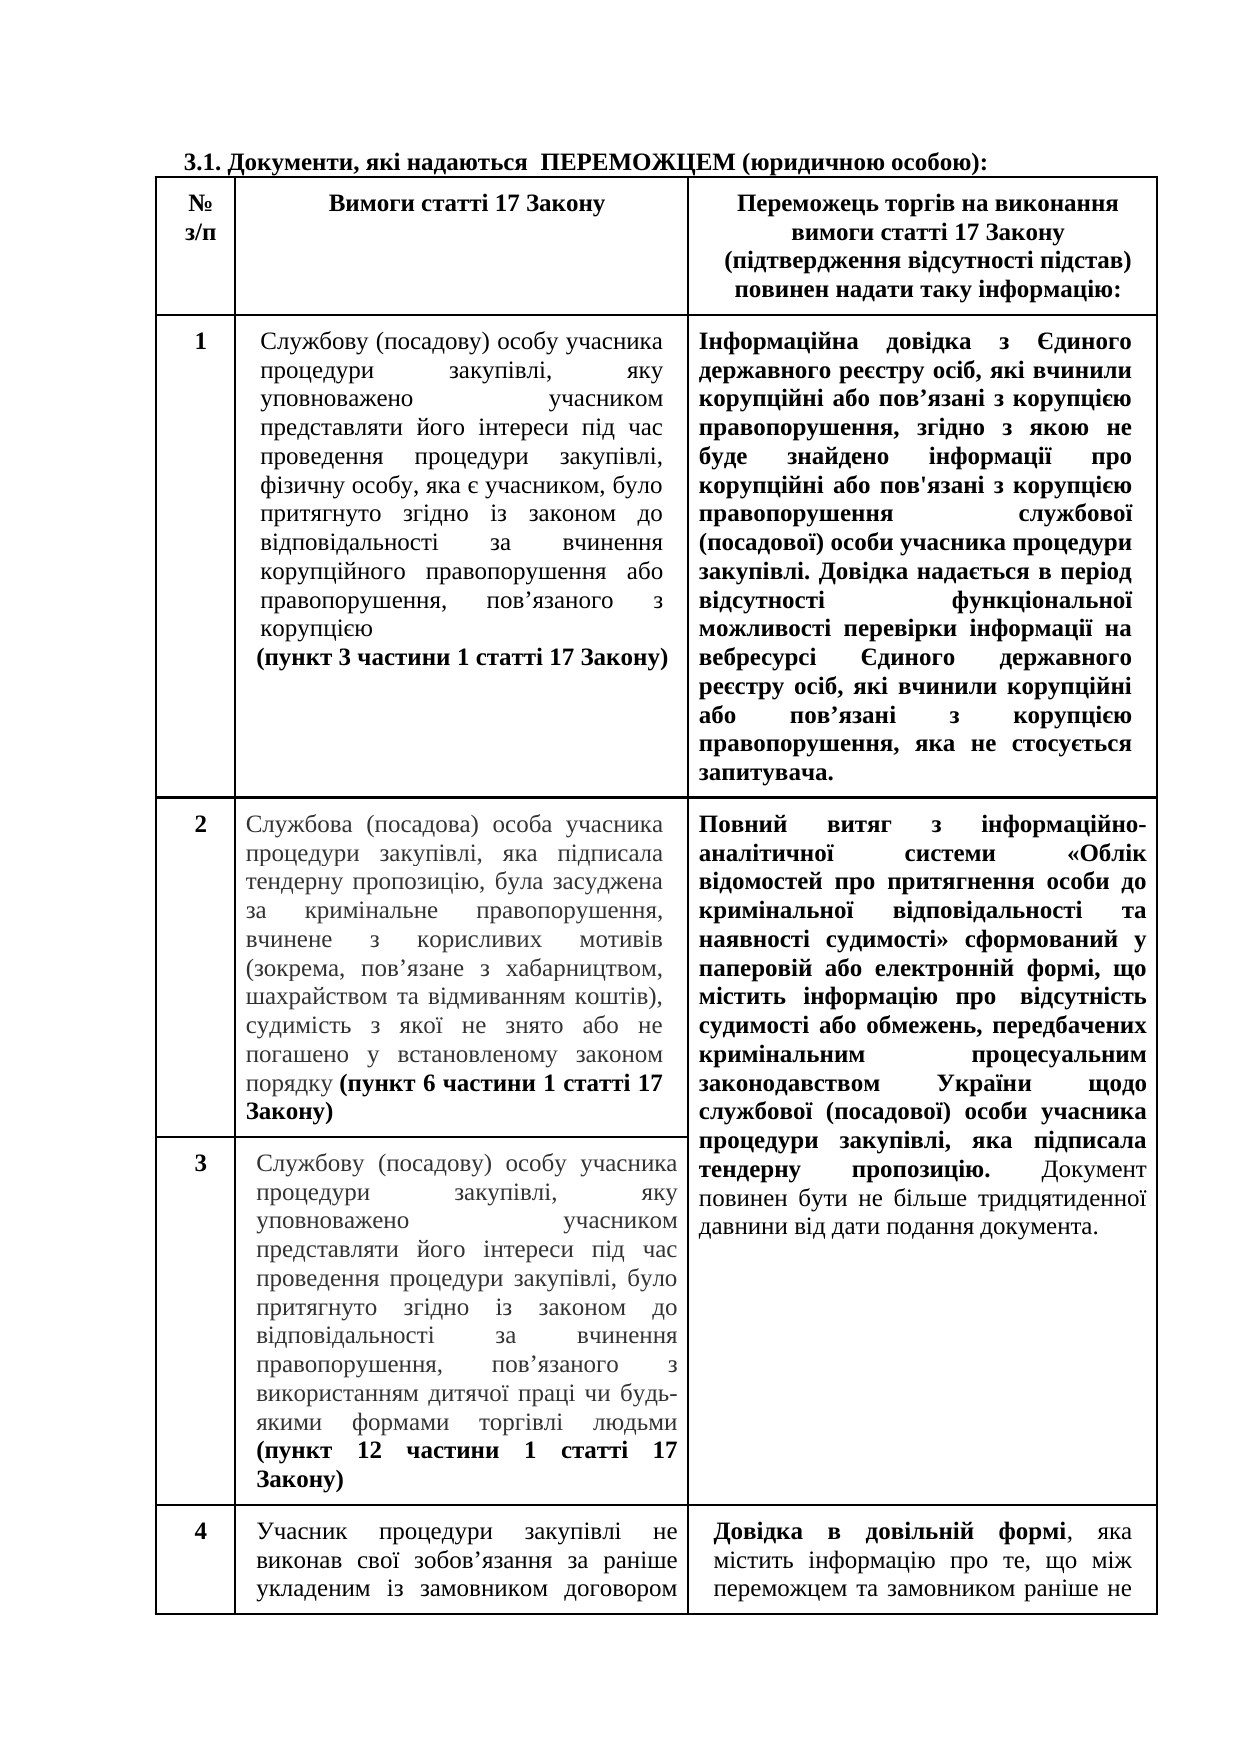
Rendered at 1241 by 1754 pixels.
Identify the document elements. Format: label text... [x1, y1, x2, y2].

table_cell Інформаційна довідка з Єдиного державного реєстру осіб, які вчинили корупційні або пов’язані з корупцією правопорушення, згідно з якою не буде знайдено інформації про корупційні або пов'язані з корупцією правопорушення службової (посадової) особи учасника процедури закупівлі. Довідка надається в період відсутності функціональної можливості перевірки інформації на вебресурсі Єдиного державного реєстру осіб, які вчинили корупційні або пов’язані з корупцією правопорушення, яка не стосується запитувача. [689, 316, 1156, 796]
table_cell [689, 1506, 1156, 1613]
table_header № з/п [157, 178, 234, 313]
table_header Вимоги статті 17 Закону [236, 178, 687, 313]
table_cell 4 [157, 1506, 234, 1613]
table_header Переможець торгів на виконання вимоги статті 17 Закону (підтвердження відсутності підстав) повинен надати таку інформацію: [689, 178, 1156, 313]
table_cell Службову (посадову) особу учасника процедури закупівлі, яку уповноважено учасником представляти його інтереси під час проведення процедури закупівлі, фізичну особу, яка є учасником, було притягнуто згідно із законом до відповідальності за вчинення корупційного правопорушення або правопорушення, пов’язаного з корупцією (пункт 3 частини 1 статті 17 Закону) [236, 316, 687, 796]
table_cell Повний витяг з інформаційно-аналітичної системи «Облік відомостей про притягнення особи до кримінальної відповідальності та наявності судимості» сформований у паперовій або електронній формі, що містить інформацію про відсутність судимості або обмежень, передбачених кримінальним процесуальним законодавством України щодо службової (посадової) особи учасника процедури закупівлі, яка підписала тендерну пропозицію. Документ повинен бути не більше тридцятиденної давнини від дати подання документа. [689, 799, 1156, 1503]
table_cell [236, 1506, 687, 1613]
table_cell 3 [157, 1138, 234, 1503]
table_cell Службову (посадову) особу учасника процедури закупівлі, яку уповноважено учасником представляти його інтереси під час проведення процедури закупівлі, було притягнуто згідно із законом до відповідальності за вчинення правопорушення, пов’язаного з використанням дитячої праці чи будь-якими формами торгівлі людьми (пункт 12 частини 1 статті 17 Закону) [236, 1138, 687, 1503]
table_cell 2 [157, 799, 234, 1136]
table_cell Службова (посадова) особа учасника процедури закупівлі, яка підписала тендерну пропозицію, була засуджена за кримінальне правопорушення, вчинене з корисливих мотивів (зокрема, пов’язане з хабарництвом, шахрайством та відмиванням коштів), судимість з якої не знято або не погашено у встановленому законом порядку (пункт 6 частини 1 статті 17 Закону) [236, 799, 687, 1136]
table_cell 1 [157, 316, 234, 796]
text 3.1. Документи, які надаються ПЕРЕМОЖЦЕМ (юридичною особою): [177, 147, 1152, 176]
